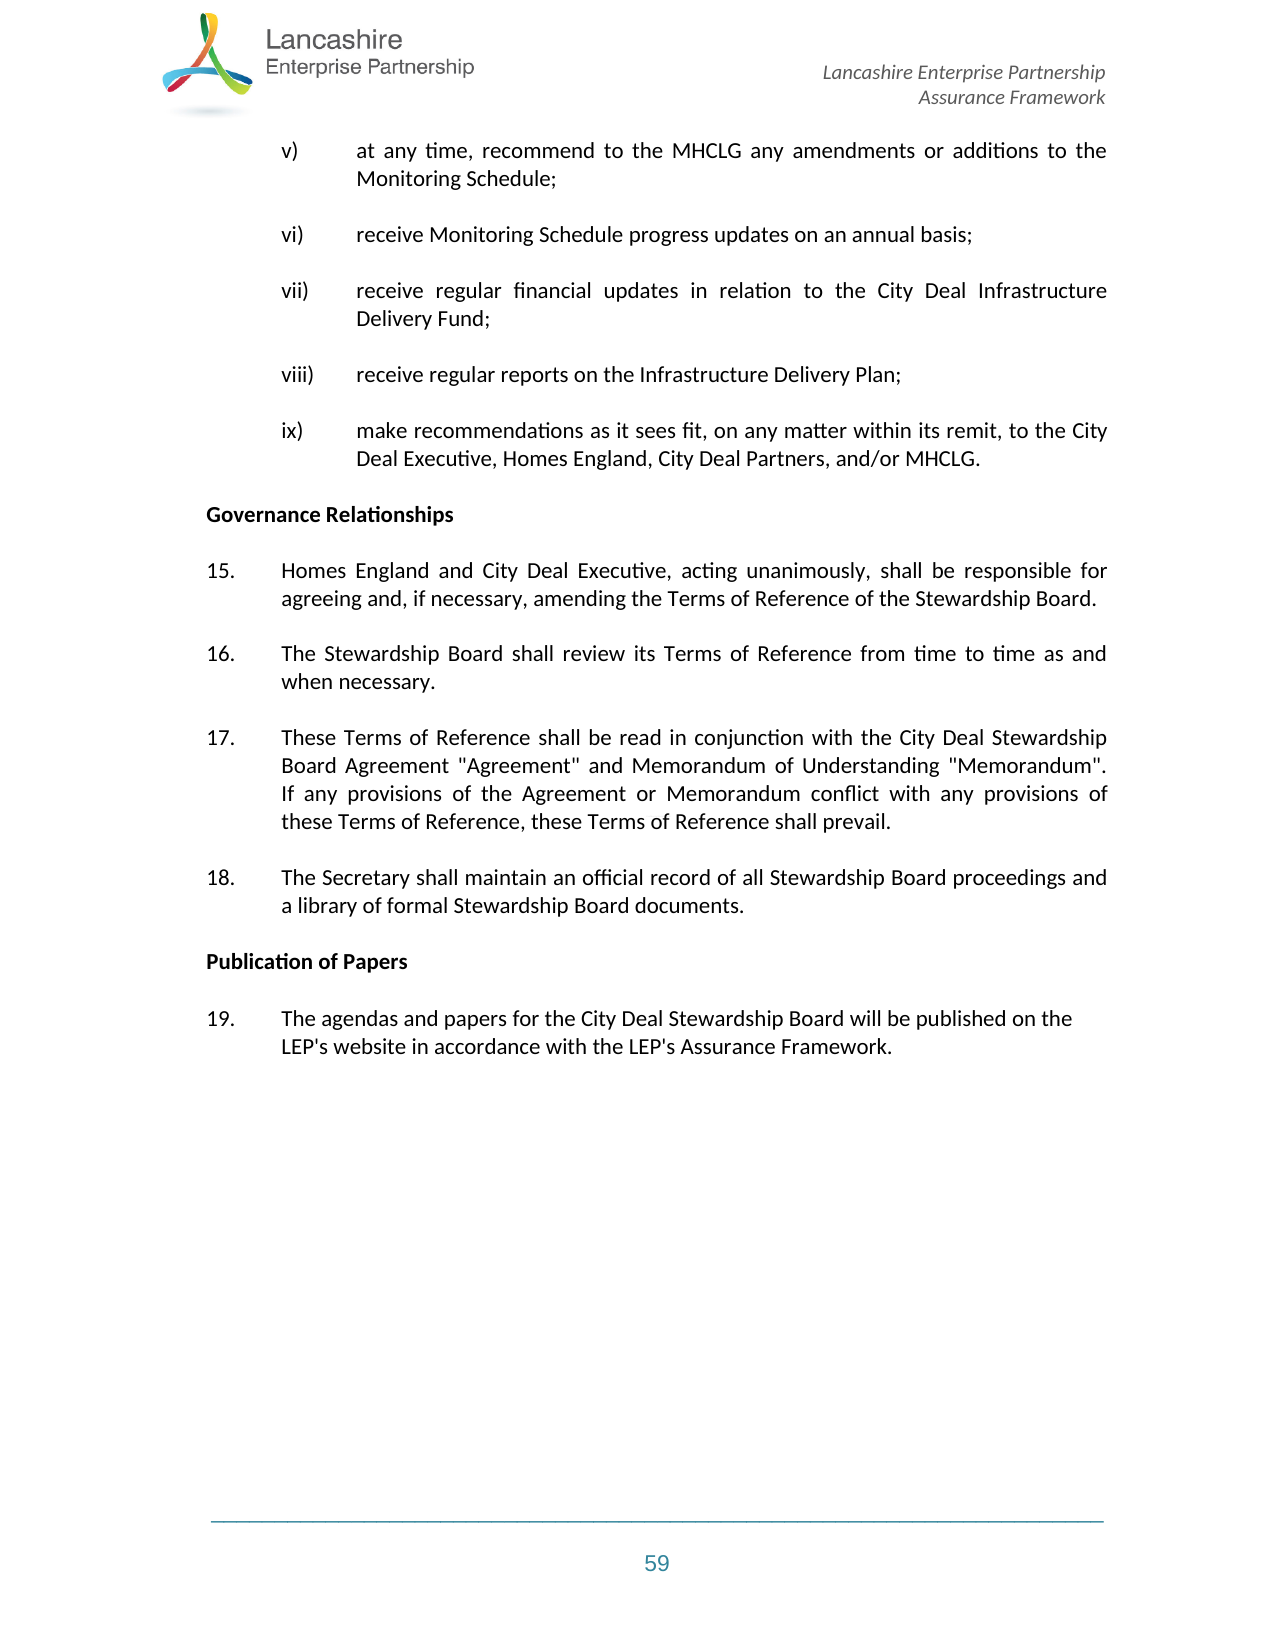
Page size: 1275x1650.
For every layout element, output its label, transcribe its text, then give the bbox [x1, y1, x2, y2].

list receive Monitoring Schedule progress updates on an annual basis; [281, 220, 1107, 248]
text 15. Homes England and City Deal Executive, acting unanimously, shall be responsible for agreeing and, if necessary, amending the Terms of Reference of the Stewardship Board. [206, 557, 1107, 613]
list at any time, recommend to the MHCLG any amendments or additions to the Monitoring Schedule; [281, 136, 1107, 192]
text ix) make recommendations as it sees fit, on any matter within its remit, to the City Deal Executive, Homes England, City Deal Partners, and/or MHCLG. [281, 416, 1107, 472]
text 16. The Stewardship Board shall review its Terms of Reference from time to time as and when necessary. [206, 639, 1107, 695]
text Publication of Papers [206, 947, 1107, 975]
text 17. These Terms of Reference shall be read in conjunction with the City Deal Stewardship Board Agreement "Agreement" and Memorandum of Understanding "Memorandum". If any provisions of the Agreement or Memorandum conflict with any provisions of these Terms of Reference, these Terms of Reference shall prevail. [206, 723, 1107, 835]
text 19. The agendas and papers for the City Deal Stewardship Board will be published on the LEP's website in accordance with the LEP's Assurance Framework. [206, 1004, 1107, 1060]
text 18. The Secretary shall maintain an official record of all Stewardship Board proceedings and a library of formal Stewardship Board documents. [206, 863, 1107, 919]
picture [159, 5, 487, 127]
text Governance Relationships [206, 501, 1107, 528]
list receive regular reports on the Infrastructure Delivery Plan; [281, 360, 1107, 388]
list receive regular financial updates in relation to the City Deal Infrastructure Delivery Fund; [281, 276, 1107, 332]
